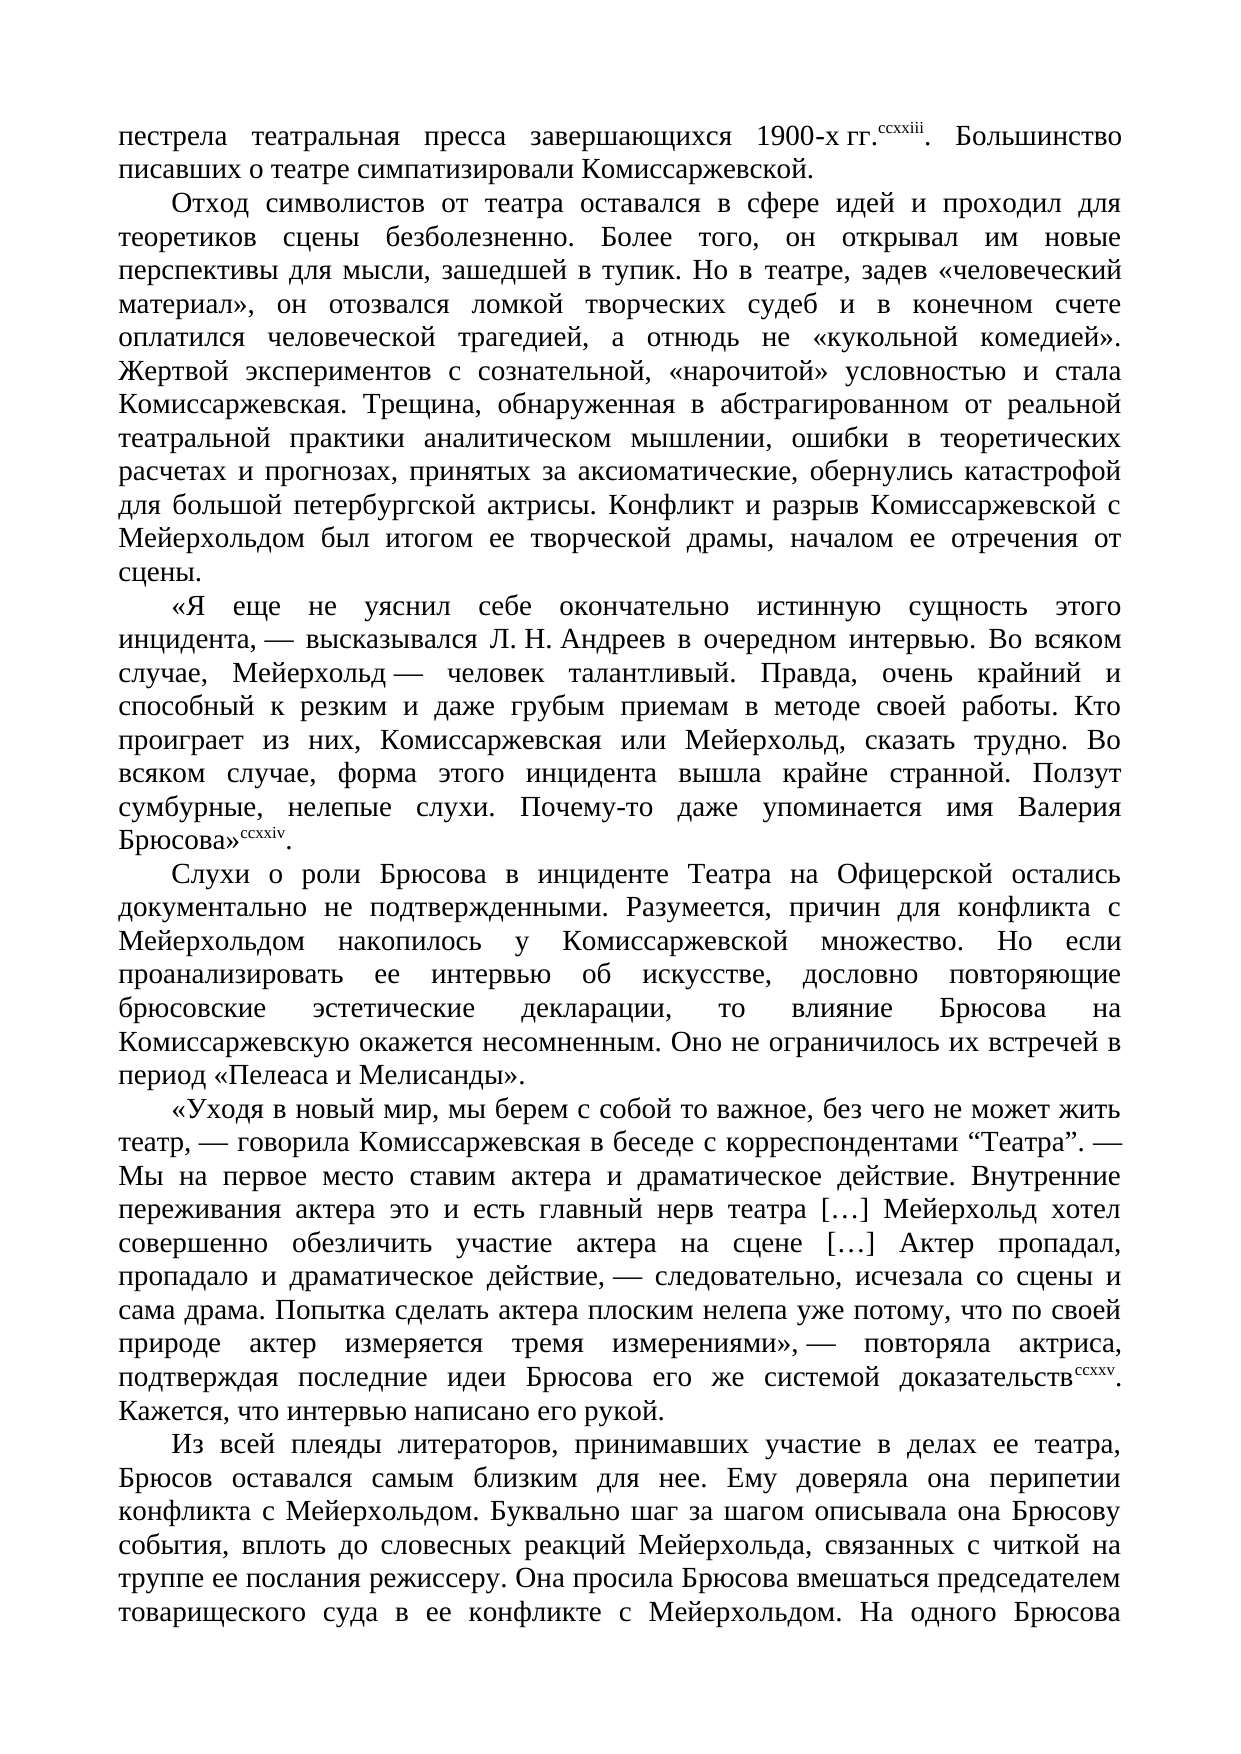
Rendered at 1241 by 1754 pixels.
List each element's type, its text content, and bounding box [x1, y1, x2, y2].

text Отход символистов от театра оставался в сфере идей и проходил для теоретиков сцены безболезненно. Более того, он открывал им новые перспективы для мысли, зашедшей в тупик. Но в {122} театре, задев «человеческий материал», он отозвался ломкой творческих судеб и в конечном счете оплатился человеческой трагедией, а отнюдь не «кукольной комедией». Жертвой экспериментов с сознательной, «нарочитой» условностью и стала Комиссаржевская. Трещина, обнаруженная в абстрагированном от реальной театральной практики аналитическом мышлении, ошибки в теоретических расчетах и прогнозах, принятых за аксиоматические, обернулись катастрофой для большой петербургской актрисы. Конфликт и разрыв Комиссаржевской с Мейерхольдом был итогом ее творческой драмы, началом ее отречения от сцены. [118, 185, 1122, 588]
text «Уходя в новый мир, мы берем с собой то важное, без чего не может жить театр, — говорила Комиссаржевская в беседе с корреспондентами “Театра”. — Мы на первое место ставим актера и драматическое действие. Внутренние переживания актера это и есть главный нерв театра […] Мейерхольд хотел совершенно обезличить участие актера на сцене […] Актер пропадал, пропадало и драматическое действие, — следовательно, исчезала со сцены и сама драма. Попытка сделать актера плоским нелепа уже потому, что по своей природе актер измеряется тремя измерениями», — повторяла актриса, подтверждая последние идеи Брюсова его же системой доказательств. Кажется, что интервью написано его рукой. [118, 1091, 1122, 1426]
text «Я еще не уяснил себе окончательно истинную сущность этого инцидента, — высказывался Л. Н. Андреев в очередном интервью. Во всяком случае, Мейерхольд — человек талантливый. Правда, очень крайний и способный к резким и даже грубым приемам в методе своей работы. Кто проиграет из них, Комиссаржевская или Мейерхольд, сказать трудно. Во всяком случае, форма этого инцидента вышла крайне странной. Ползут сумбурные, нелепые слухи. Почему-то даже упоминается имя Валерия Брюсова». [118, 588, 1122, 856]
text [118, 118, 1122, 185]
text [118, 1426, 1122, 1627]
text Слухи о роли Брюсова в инциденте Театра на Офицерской остались документально не подтвержденными. Разумеется, причин для конфликта с Мейерхольдом накопилось у Комиссаржевской множество. Но если проанализировать ее интервью об искусстве, дословно повторяющие брюсовские эстетические декларации, то влияние Брюсова на Комиссаржевскую окажется несомненным. Оно не ограничилось их встречей в период «Пелеаса и Мелисанды». [118, 856, 1122, 1091]
